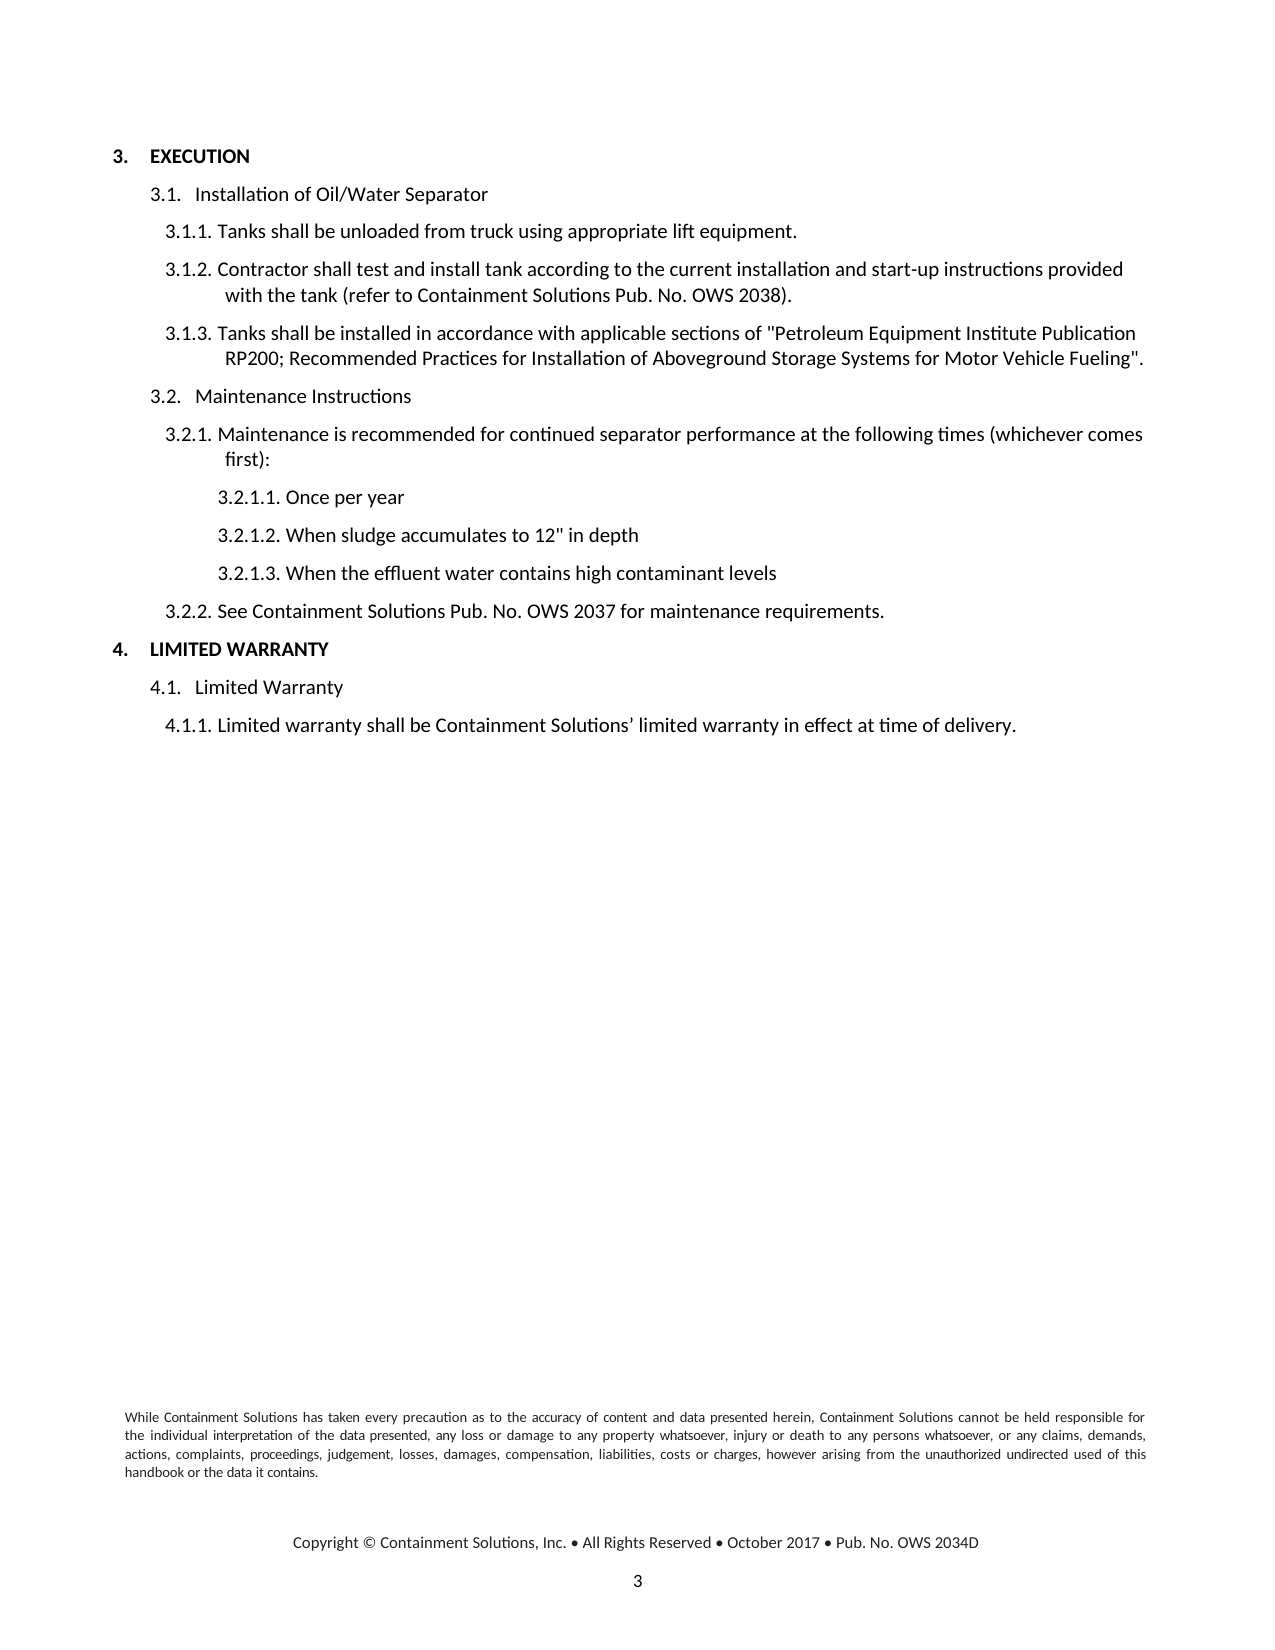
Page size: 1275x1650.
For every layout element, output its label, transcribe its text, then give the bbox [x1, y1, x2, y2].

list Limited Warranty [150, 674, 1162, 699]
list Limited warranty shall be Containment Solutions’ limited warranty in effect at time of delivery. [165, 712, 1162, 737]
list Once per year [217, 484, 1162, 510]
list Installation of Oil/Water Separator [150, 181, 1162, 206]
text While Containment Solutions has taken every precaution as to the accuracy of content and data presented herein, Containment Solutions cannot be held responsible for the individual interpretation of the data presented, any loss or damage to any property whatsoever, injury or death to any persons whatsoever, or any claims, demands, actions, complaints, proceedings, judgement, losses, damages, compensation, liabilities, costs or charges, however arising from the unauthorized undirected used of this handbook or the data it contains. [124, 1408, 1146, 1482]
list Maintenance is recommended for continued separator performance at the following times (whichever comes first): [165, 421, 1162, 472]
list Tanks shall be unloaded from truck using appropriate lift equipment. [165, 219, 1162, 244]
list EXECUTION [112, 143, 1162, 168]
list When the effluent water contains high contaminant levels [217, 560, 1162, 586]
list When sludge accumulates to 12" in depth [217, 522, 1162, 548]
list LIMITED WARRANTY [112, 636, 1162, 662]
list Maintenance Instructions [150, 383, 1162, 409]
list Contractor shall test and install tank according to the current installation and start-up instructions provided with the tank (refer to Containment Solutions Pub. No. OWS 2038). [165, 257, 1162, 307]
list See Containment Solutions Pub. No. OWS 2037 for maintenance requirements. [165, 598, 1162, 624]
list Tanks shall be installed in accordance with applicable sections of "Petroleum Equipment Institute Publication RP200; Recommended Practices for Installation of Aboveground Storage Systems for Motor Vehicle Fueling". [165, 320, 1162, 371]
